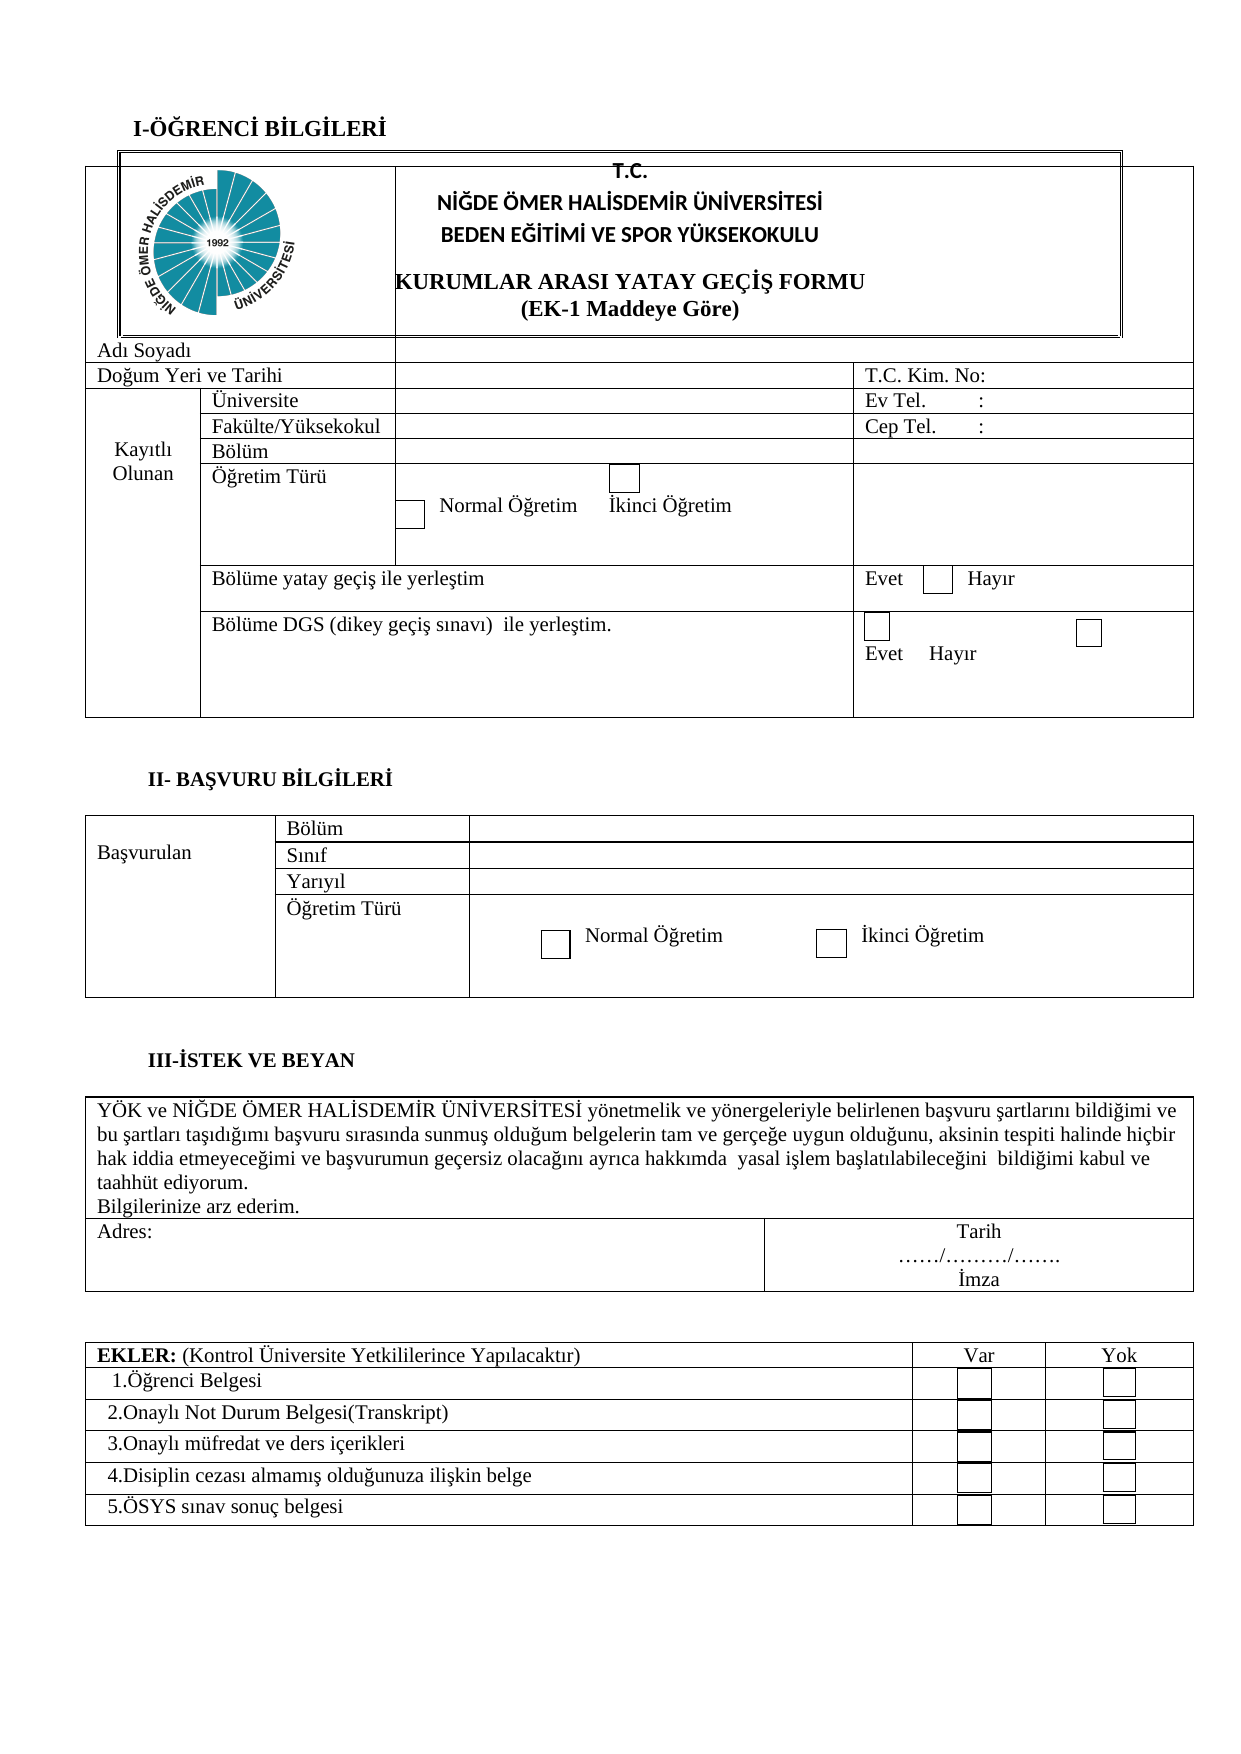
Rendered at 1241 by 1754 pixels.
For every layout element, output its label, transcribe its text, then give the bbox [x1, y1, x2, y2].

table_cell [992, 1431, 1045, 1462]
table_cell Yarıyıl [276, 869, 469, 894]
table_cell [913, 1368, 957, 1399]
picture [120, 153, 313, 332]
table_cell [1046, 1431, 1193, 1462]
table_cell [958, 1496, 991, 1524]
table_cell Bölüme yatay geçiş ile yerleştim [201, 566, 853, 611]
table_cell [958, 1433, 991, 1461]
table_cell [958, 1464, 991, 1492]
table_cell Öğretim Türü [276, 895, 469, 997]
table_header Adı Soyadı [86, 167, 395, 362]
table_header Başvurulan [86, 816, 275, 997]
table_cell T.C. Kim. No: [854, 363, 1193, 387]
table_cell 2.Onaylı Not Durum Belgesi(Transkript) [86, 1400, 912, 1430]
table_header [470, 816, 1193, 841]
table_cell Adres: [86, 1219, 764, 1291]
table_cell [913, 1400, 957, 1430]
table_cell 1.Öğrenci Belgesi [86, 1368, 912, 1399]
table_cell [992, 1463, 1045, 1493]
table_cell [396, 439, 853, 463]
table_cell Bölüm [201, 439, 395, 463]
table_cell Cep Tel. : [854, 414, 1193, 438]
table_cell 4.Disiplin cezası almamış olduğunuza ilişkin belge [86, 1463, 912, 1493]
table_header EKLER: (Kontrol Üniversite Yetkililerince Yapılacaktır) [86, 1343, 912, 1367]
table_cell [992, 1495, 1045, 1525]
table_cell [854, 464, 1193, 565]
table_cell [396, 363, 853, 387]
table_cell [913, 1495, 957, 1525]
table_cell 5.ÖSYS sınav sonuç belgesi [86, 1495, 912, 1525]
list I-ÖĞRENCİ BİLGİLERİ [133, 114, 1092, 141]
table_header Bölüm [276, 816, 469, 841]
table_cell Normal Öğretim İkinci Öğretim [470, 895, 1193, 997]
table_cell [854, 439, 1193, 463]
table_cell [396, 389, 853, 412]
table_cell [396, 414, 853, 438]
table_cell Doğum Yeri ve Tarihi [86, 363, 395, 387]
table_cell [1046, 1400, 1193, 1430]
table_cell Kayıtlı Olunan [86, 389, 200, 717]
table_cell [992, 1368, 1045, 1399]
table_cell Fakülte/Yüksekokul [201, 414, 395, 438]
table_cell Ev Tel. : [854, 389, 1193, 412]
table_cell Normal Öğretim İkinci Öğretim [396, 464, 853, 565]
table_cell [470, 843, 1193, 868]
table_cell Tarih ……/………/……. İmza [765, 1219, 1193, 1291]
table_cell Evet Hayır [854, 566, 1193, 611]
table_cell [913, 1463, 957, 1493]
table_cell [1046, 1495, 1193, 1525]
table_cell [1046, 1368, 1193, 1399]
table_cell [1046, 1463, 1193, 1493]
table_header Yok [1046, 1343, 1193, 1367]
table_cell [913, 1431, 957, 1462]
table_cell Sınıf [276, 843, 469, 868]
table_header Var [913, 1343, 1045, 1367]
table_cell [470, 869, 1193, 894]
text III-İSTEK VE BEYAN [148, 1048, 1092, 1072]
table_cell Üniversite [201, 389, 395, 412]
table_cell Bölüme DGS (dikey geçiş sınavı) ile yerleştim. [201, 612, 853, 717]
table_cell [958, 1401, 991, 1429]
table_header YÖK ve NİĞDE ÖMER HALİSDEMİR ÜNİVERSİTESİ yönetmelik ve yönergeleriyle belirlenen başvuru şartlarını bildiğimi ve bu şartları taşıdığımı başvuru sırasında sunmuş olduğum belgelerin tam ve gerçeğe uygun olduğunu, aksinin tespiti halinde hiçbir hak iddia etmeyeceğimi ve başvurumun geçersiz olacağını ayrıca hakkımda yasal işlem başlatılabileceğini bildiğimi kabul ve taahhüt ediyorum. Bilgilerinize arz ederim. [86, 1098, 1193, 1218]
text II- BAŞVURU BİLGİLERİ [148, 767, 1092, 791]
table_cell Evet Hayır [854, 612, 1193, 717]
table_header [396, 167, 1193, 362]
table_cell Öğretim Türü [201, 464, 395, 565]
table_cell 3.Onaylı müfredat ve ders içerikleri [86, 1431, 912, 1462]
table_cell [958, 1369, 991, 1398]
table_cell [992, 1400, 1045, 1430]
